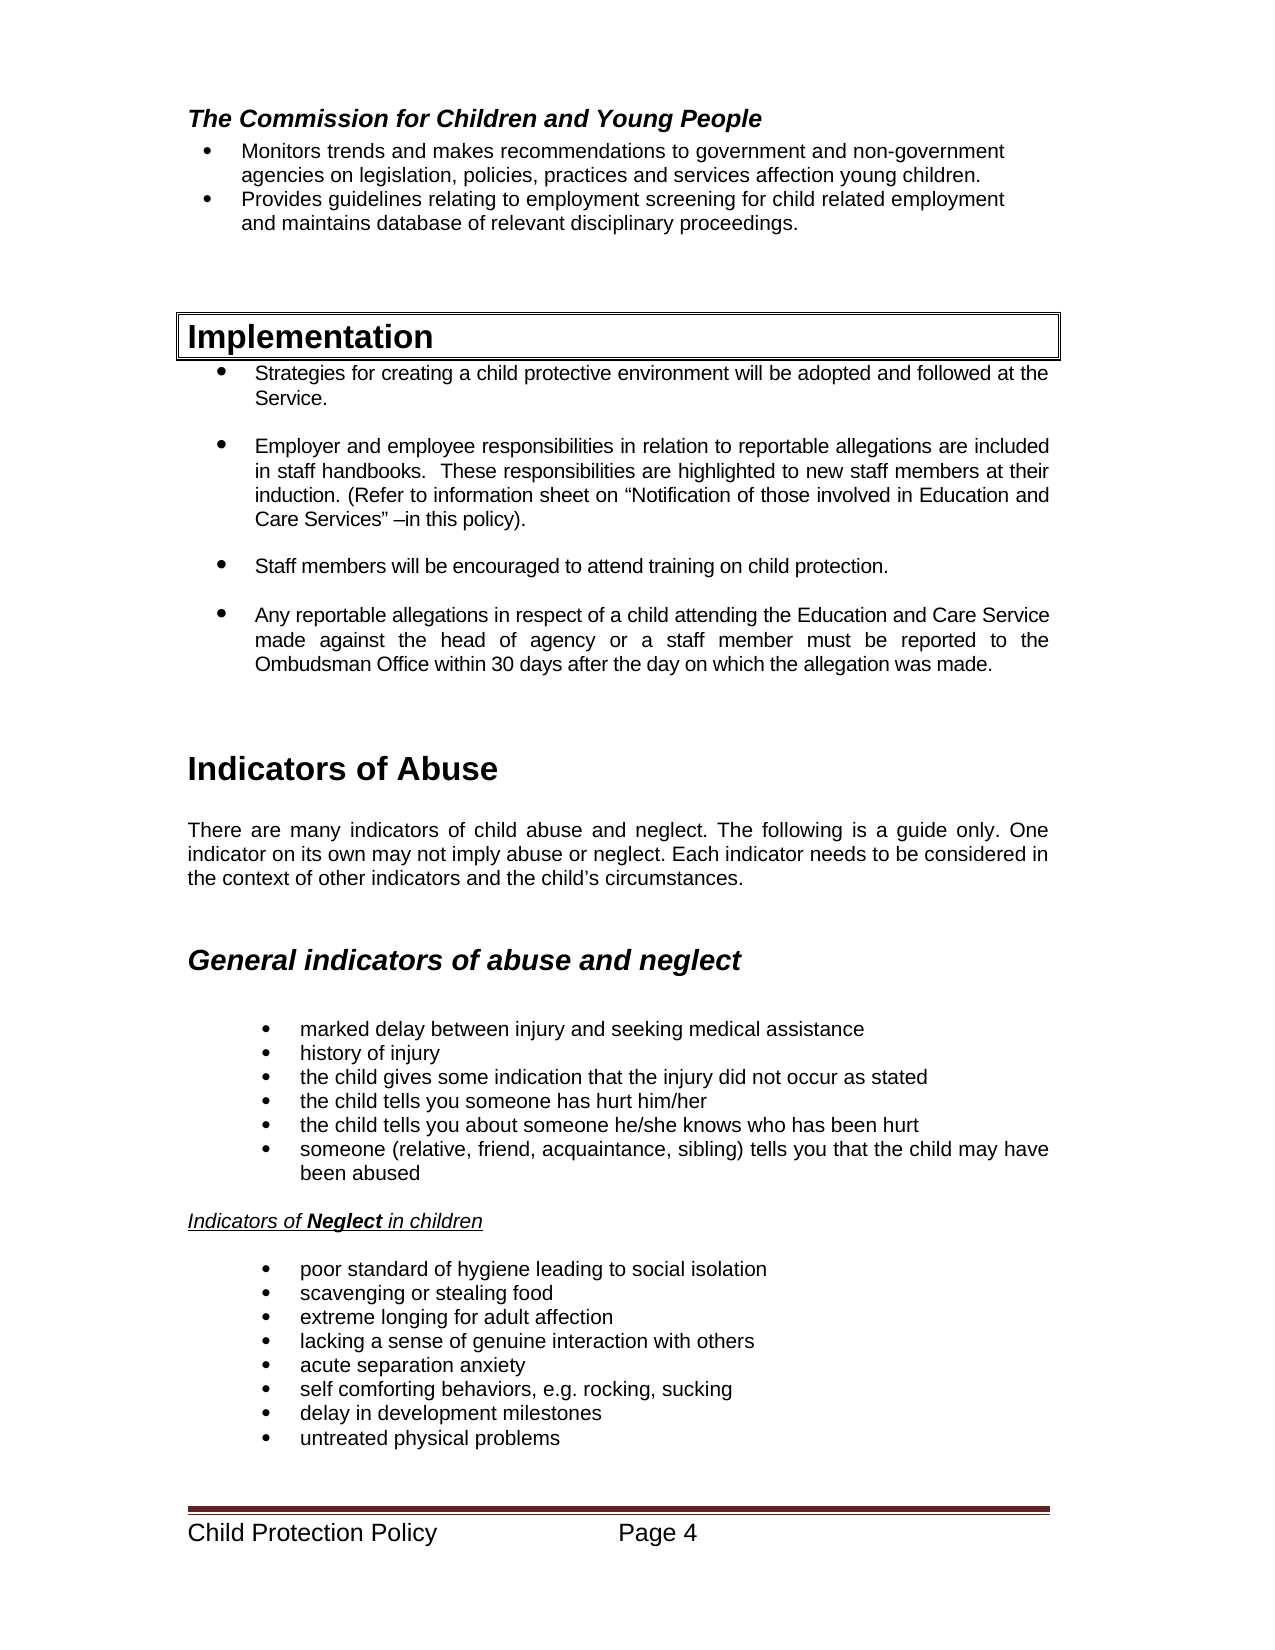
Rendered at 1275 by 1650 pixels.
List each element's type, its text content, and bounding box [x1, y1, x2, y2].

list scavenging or stealing food [262, 1281, 1050, 1305]
list acute separation anxiety [262, 1353, 1050, 1377]
list self comforting behaviors, e.g. rocking, sucking [262, 1377, 1050, 1401]
list the child tells you someone has hurt him/her [262, 1089, 1050, 1113]
list Strategies for creating a child protective environment will be adopted and followed at the Service. [217, 361, 1050, 409]
subtitle The Commission for Children and Young People [187, 104, 1006, 132]
list untreated physical problems [262, 1425, 1050, 1449]
list poor standard of hygiene leading to social isolation [262, 1257, 1050, 1281]
list Monitors trends and makes recommendations to government and non-government agencies on legislation, policies, practices and services affection young children. [203, 139, 1006, 187]
list Employer and employee responsibilities in relation to reportable allegations are included in staff handbooks. These responsibilities are highlighted to new staff members at their induction. (Refer to information sheet on “Notification of those involved in Education and Care Services” –in this policy). [217, 433, 1050, 530]
subtitle Indicators of Abuse [187, 749, 1050, 787]
list delay in development milestones [262, 1401, 1050, 1425]
text Implementation [179, 315, 1058, 357]
list the child gives some indication that the injury did not occur as stated [262, 1065, 1050, 1089]
list extreme longing for adult affection [262, 1305, 1050, 1329]
list Staff members will be encouraged to attend training on child protection. [217, 554, 1050, 579]
list Any reportable allegations in respect of a child attending the Education and Care Service made against the head of agency or a staff member must be reported to the Ombudsman Office within 30 days after the day on which the allegation was made. [217, 603, 1050, 676]
list someone (relative, friend, acquaintance, sibling) tells you that the child may have been abused [262, 1137, 1050, 1185]
list Provides guidelines relating to employment screening for child related employment and maintains database of relevant disciplinary proceedings. [203, 187, 1006, 235]
list marked delay between injury and seeking medical assistance [262, 1017, 1050, 1041]
list history of injury [262, 1041, 1050, 1065]
text There are many indicators of child abuse and neglect. The following is a guide only. One indicator on its own may not imply abuse or neglect. Each indicator needs to be considered in the context of other indicators and the child’s circumstances. [187, 818, 1050, 889]
subtitle General indicators of abuse and neglect [187, 943, 1050, 977]
text Indicators of Neglect in children [187, 1209, 1050, 1233]
list lacking a sense of genuine interaction with others [262, 1329, 1050, 1353]
list the child tells you about someone he/she knows who has been hurt [262, 1113, 1050, 1137]
